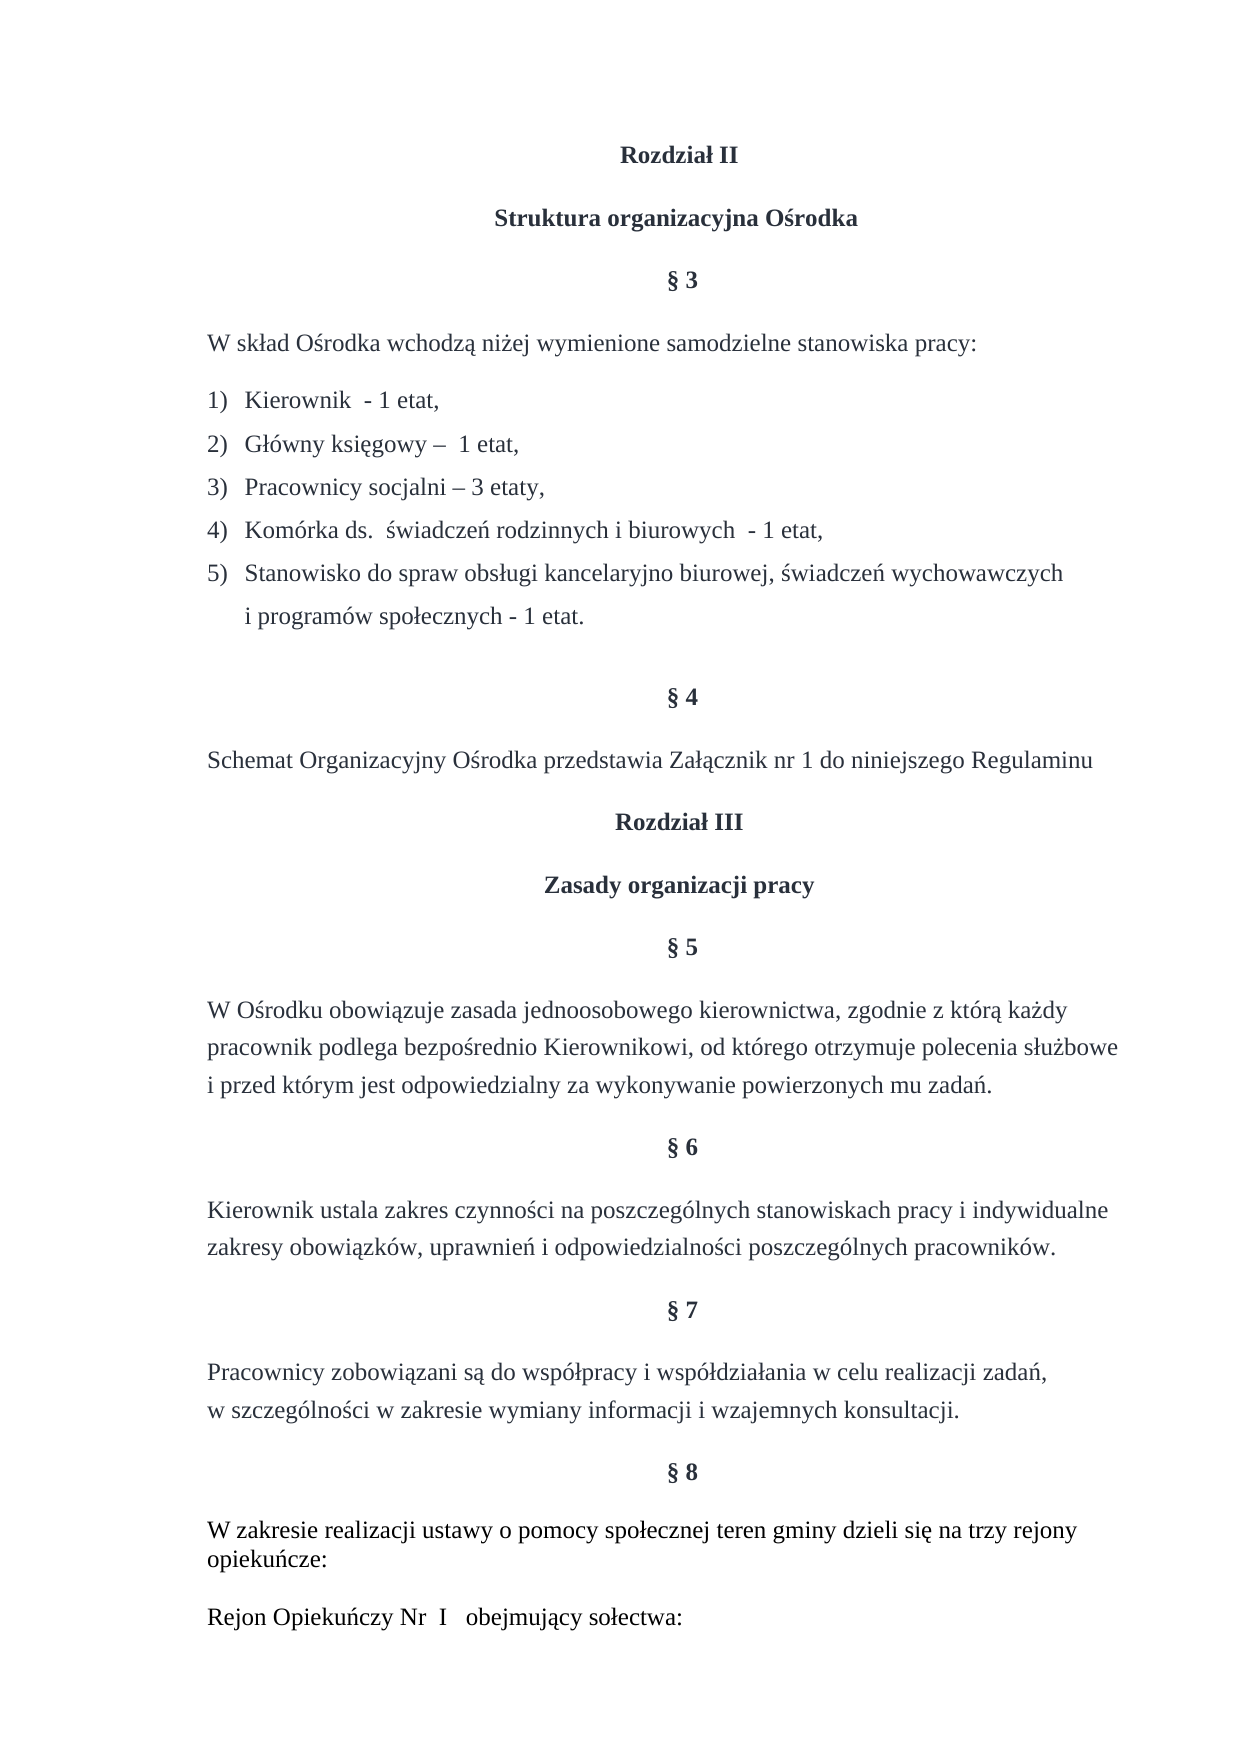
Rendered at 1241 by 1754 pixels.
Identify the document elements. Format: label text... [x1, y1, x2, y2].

text § 8 [207, 1448, 1152, 1486]
text § 5 [207, 923, 1152, 961]
list Stanowisko do spraw obsługi kancelaryjno biurowej, świadczeń wychowawczych i programów społecznych - 1 etat. [207, 558, 1152, 630]
text Rozdział III [207, 798, 1152, 836]
subtitle Rejon Opiekuńczy Nr I obejmujący sołectwa: [207, 1602, 1152, 1631]
text § 7 [207, 1286, 1152, 1323]
text § 6 [207, 1123, 1152, 1161]
text Kierownik ustala zakres czynności na poszczególnych stanowiskach pracy i indywidualne zakresy obowiązków, uprawnień i odpowiedzialności poszczególnych pracowników. [207, 1186, 1152, 1261]
text Zasady organizacji pracy [207, 861, 1152, 898]
text Schemat Organizacyjny Ośrodka przedstawia Załącznik nr 1 do niniejszego Regulaminu [207, 736, 1152, 773]
text W Ośrodku obowiązuje zasada jednoosobowego kierownictwa, zgodnie z którą każdy pracownik podlega bezpośrednio Kierownikowi, od którego otrzymuje polecenia służbowe i przed którym jest odpowiedzialny za wykonywanie powierzonych mu zadań. [207, 986, 1152, 1098]
text Struktura organizacyjna Ośrodka [207, 194, 1152, 231]
subtitle W zakresie realizacji ustawy o pomocy społecznej teren gminy dzieli się na trzy rejony opiekuńcze: [207, 1515, 1152, 1573]
list Komórka ds. świadczeń rodzinnych i biurowych - 1 etat, [207, 515, 1152, 544]
list Pracownicy socjalni – 3 etaty, [207, 472, 1152, 501]
list Kierownik - 1 etat, [207, 386, 1152, 414]
text Rozdział II [207, 131, 1152, 169]
list Główny księgowy – 1 etat, [207, 429, 1152, 457]
text W skład Ośrodka wchodzą niżej wymienione samodzielne stanowiska pracy: [207, 319, 1152, 356]
text § 3 [207, 256, 1152, 294]
text § 4 [207, 673, 1152, 711]
text Pracownicy zobowiązani są do współpracy i współdziałania w celu realizacji zadań, w szczególności w zakresie wymiany informacji i wzajemnych konsultacji. [207, 1348, 1152, 1423]
